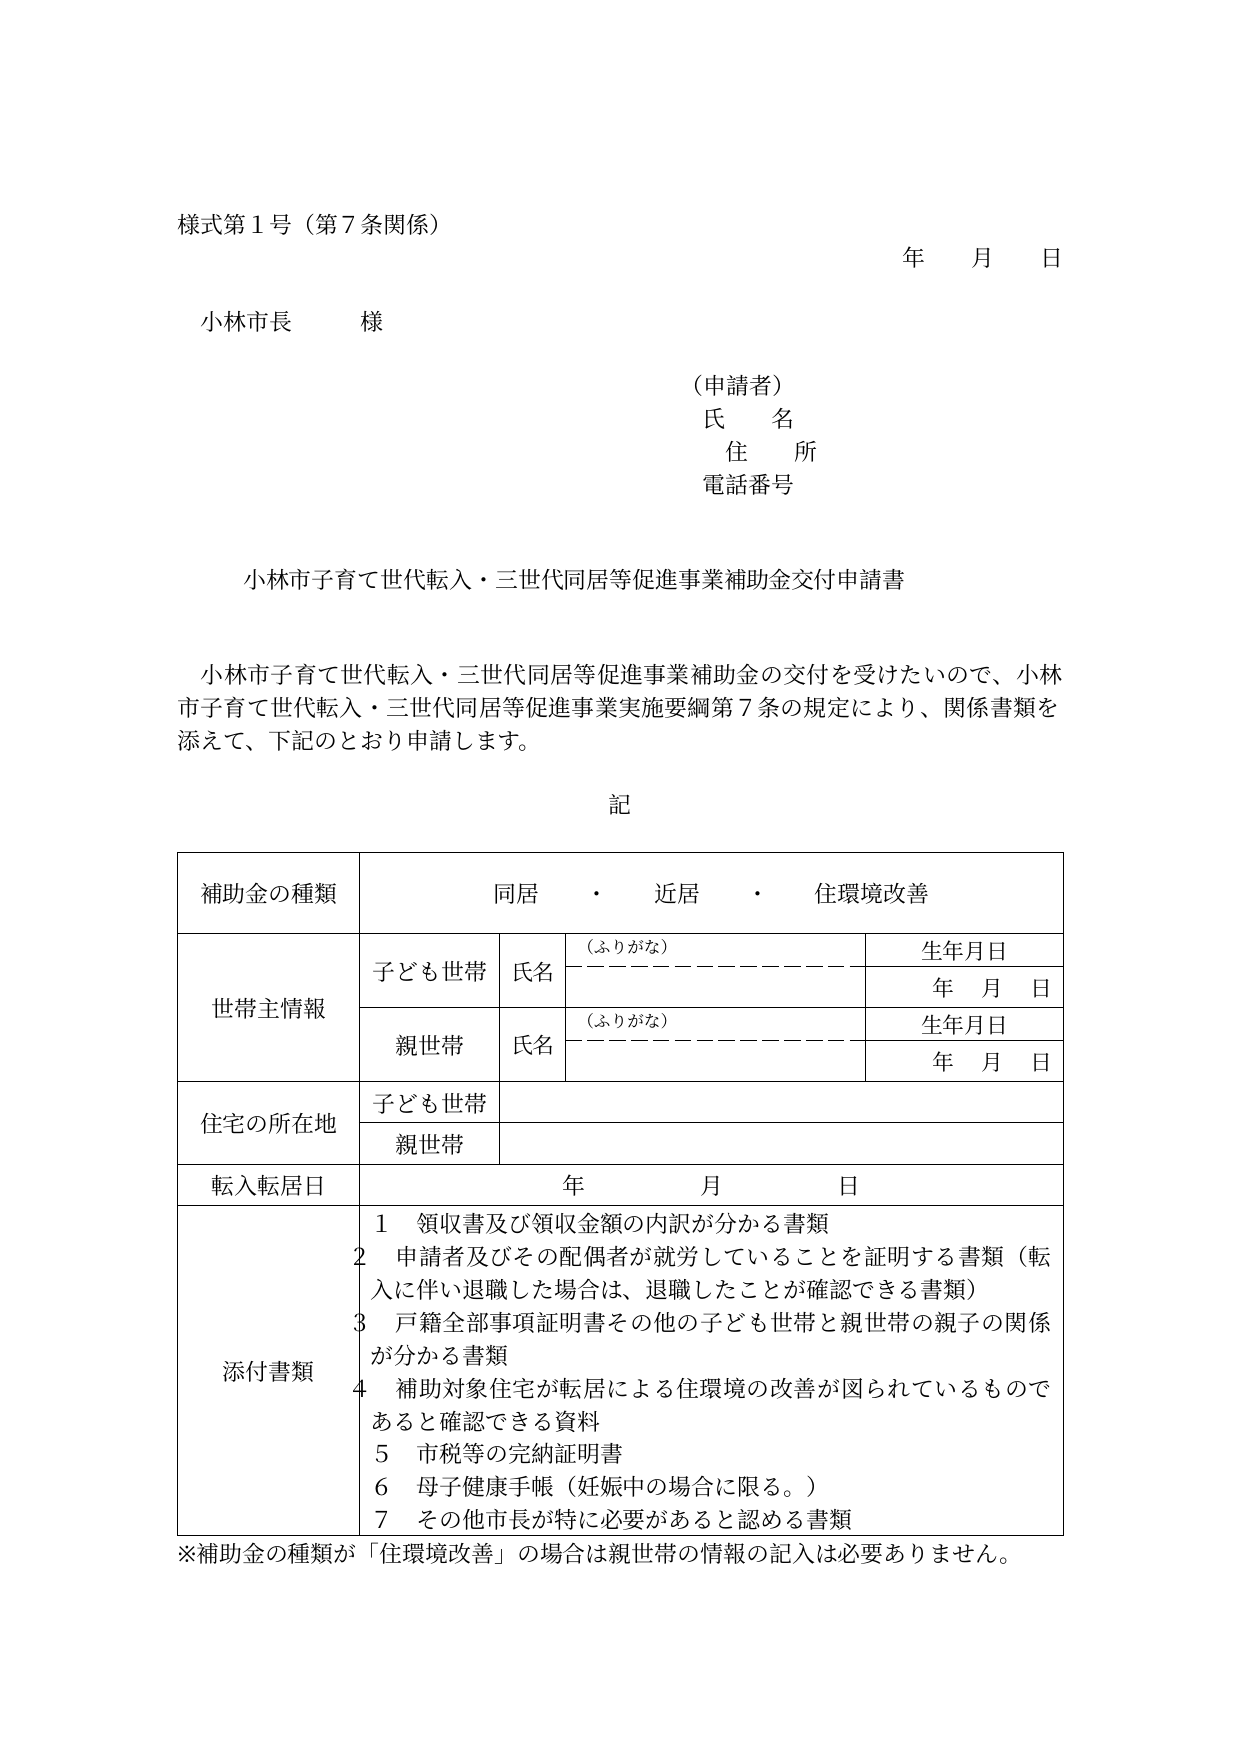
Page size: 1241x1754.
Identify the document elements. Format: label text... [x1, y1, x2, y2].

text 小林市子育て世代転入・三世代同居等促進事業補助金の交付を受けたいので、小林市子育て世代転入・三世代同居等促進事業実施要綱第７条の規定により、関係書類を添えて、下記のとおり申請します。 [177, 658, 1063, 756]
table_cell 年 月 日 [866, 967, 1063, 1007]
table_cell [500, 1082, 1063, 1122]
table_cell 年 月 日 [360, 1165, 1063, 1205]
text 年 月 日 [177, 240, 1063, 273]
table_cell [566, 1040, 865, 1081]
table_cell [500, 1123, 1063, 1164]
subtitle 記 [177, 788, 1063, 821]
table_header 補助金の種類 [178, 853, 359, 933]
table_cell 子ども世帯 [360, 934, 499, 1007]
text ※補助金の種類が「住環境改善」の場合は親世帯の情報の記入は必要ありません。 [177, 1536, 1063, 1569]
table_cell （ふりがな） [566, 934, 865, 966]
table_header 同居 ・ 近居 ・ 住環境改善 [360, 853, 1063, 933]
table_cell 住宅の所在地 [178, 1082, 359, 1164]
table_cell 生年月日 [866, 934, 1063, 966]
table_cell 氏名 [500, 934, 565, 1007]
table_cell 親世帯 [360, 1008, 499, 1081]
text 住 所 [177, 434, 976, 467]
table_cell 氏名 [500, 1008, 565, 1081]
text 小林市子育て世代転入・三世代同居等促進事業補助金交付申請書 [177, 562, 1041, 595]
table_cell 親世帯 [360, 1123, 499, 1164]
text （申請者） [177, 368, 976, 401]
table_cell 子ども世帯 [360, 1082, 499, 1122]
table_cell [566, 966, 865, 1007]
text 氏 名 [177, 401, 976, 434]
table_cell 生年月日 [866, 1008, 1063, 1039]
table_cell （ふりがな） [566, 1008, 865, 1039]
text 様式第１号（第７条関係） [177, 207, 1063, 240]
table_cell 添付書類 [178, 1206, 359, 1535]
table_cell 年 月 日 [866, 1041, 1063, 1081]
text 電話番号 [177, 467, 976, 500]
table_cell 世帯主情報 [178, 934, 359, 1081]
text 小林市長 様 [177, 304, 1063, 337]
table_cell 転入転居日 [178, 1165, 359, 1205]
table_cell １ 領収書及び領収金額の内訳が分かる書類 ２ 申請者及びその配偶者が就労していることを証明する書類（転入に伴い退職した場合は、退職したことが確認できる書類） ３ 戸籍全部事項証明書その他の子ども世帯と親世帯の親子の関係が分かる書類 ４ 補助対象住宅が転居による住環境の改善が図られているものであると確認できる資料 ５ 市税等の完納証明書 ６ 母子健康手帳（妊娠中の場合に限る。） ７ その他市長が特に必要があると認める書類 [360, 1206, 1063, 1535]
